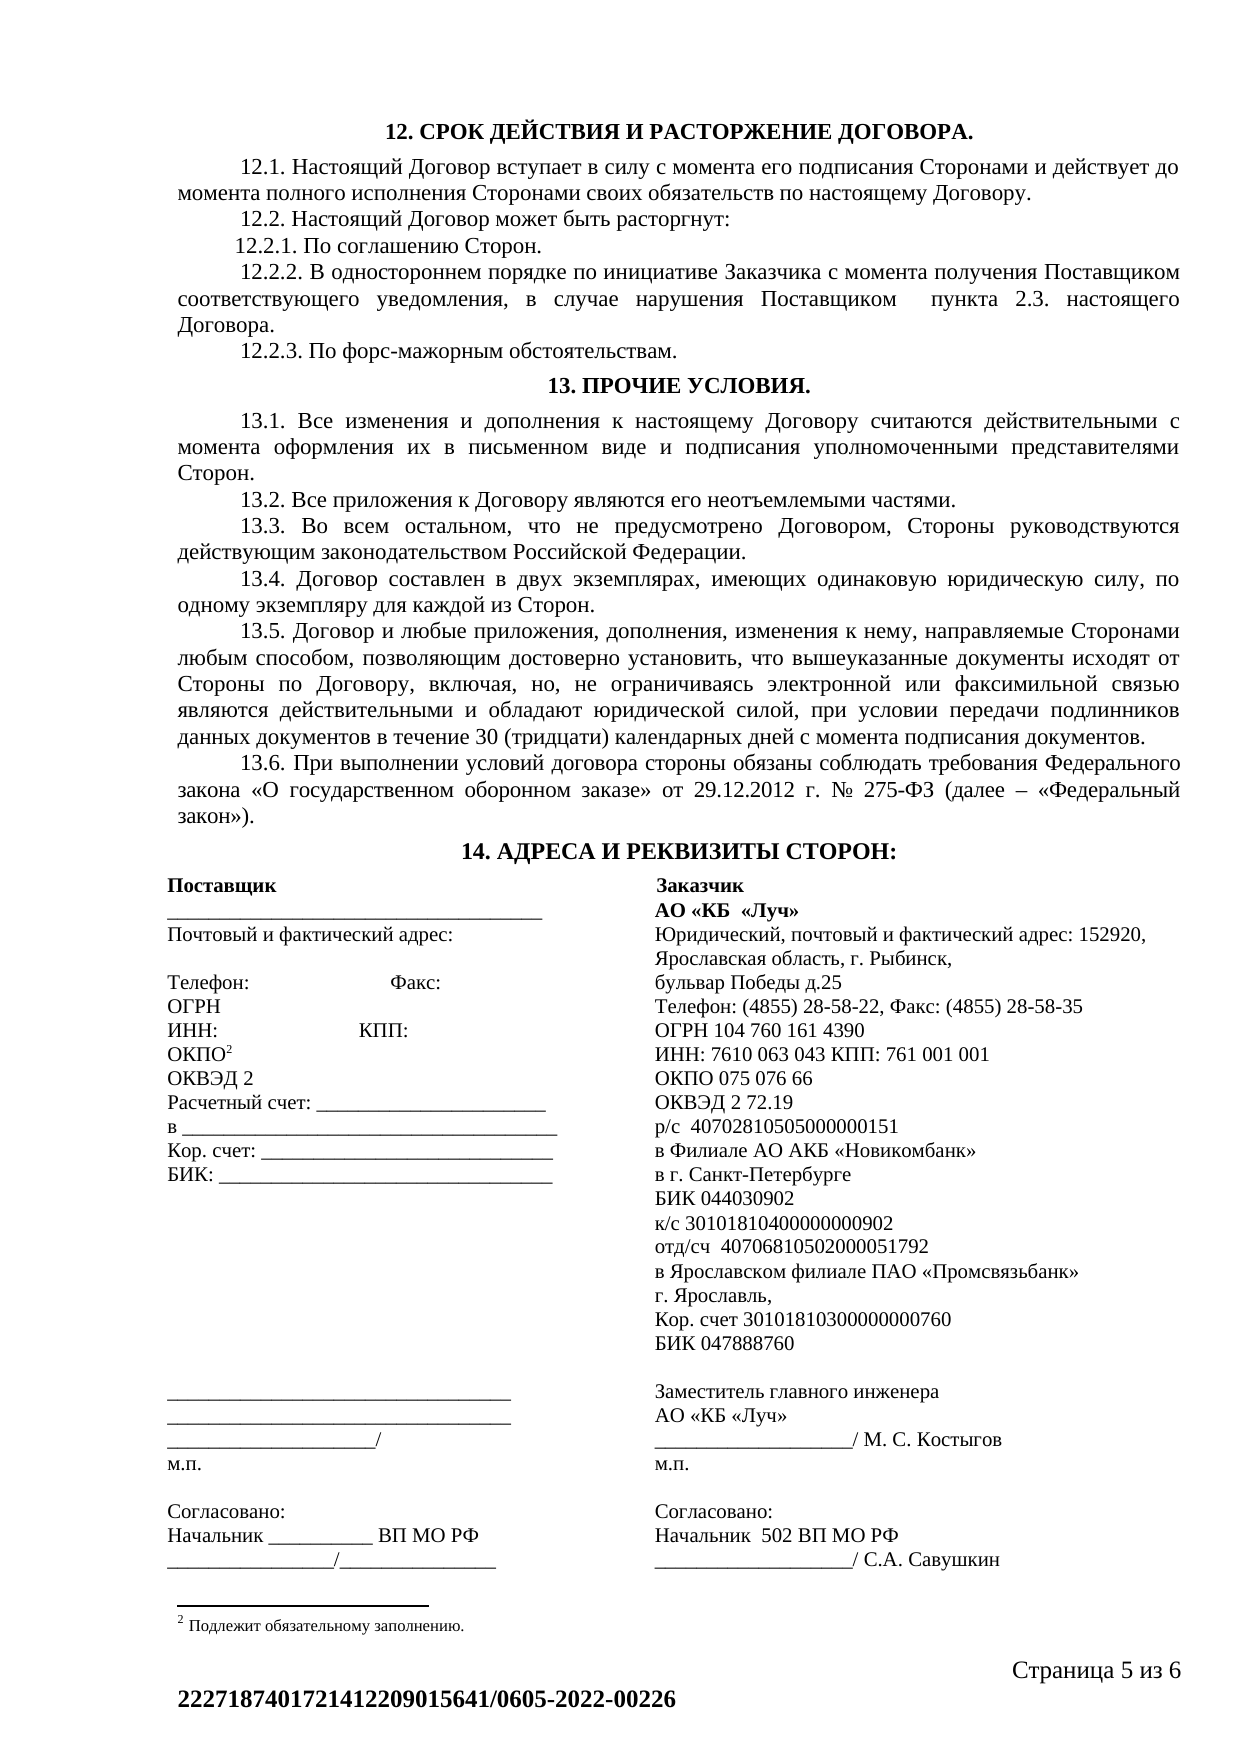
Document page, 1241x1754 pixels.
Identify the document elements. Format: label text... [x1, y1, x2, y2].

text 14. АДРЕСА И РЕКВИЗИТЫ СТОРОН: [177, 837, 1181, 864]
table_cell Согласовано: Начальник 502 ВП МО РФ ___________________/ С.А. Савушкин [643, 1499, 1202, 1571]
text 12. СРОК ДЕЙСТВИЯ И РАСТОРЖЕНИЕ ДОГОВОРА. [177, 118, 1181, 144]
text 12.2. Настоящий Договор может быть расторгнут: [177, 206, 1181, 232]
text 12.2.2. В одностороннем порядке по инициативе Заказчика с момента получения Поставщиком соответствующего уведомления, в случае нарушения Поставщиком пункта 2.3. настоящего Договора. [177, 258, 1181, 337]
table_cell Согласовано: Начальник __________ ВП МО РФ ________________/_______________ [156, 1499, 643, 1571]
text 13.5. Договор и любые приложения, дополнения, изменения к нему, направляемые Сторонами любым способом, позволяющим достоверно установить, что вышеуказанные документы исходят от Стороны по Договору, включая, но, не ограничиваясь электронной или факсимильной связью являются действительными и обладают юридической силой, при условии передачи подлинников данных документов в течение 30 (тридцати) календарных дней с момента подписания документов. [177, 617, 1181, 749]
text 12.2.1. По соглашению Сторон. [121, 232, 1181, 258]
text 13.1. Все изменения и дополнения к настоящему Договору считаются действительными с момента оформления их в письменном виде и подписания уполномоченными представителями Сторон. [177, 407, 1181, 486]
table_header Заказчик [629, 873, 1188, 898]
table_cell м.п. [156, 1451, 643, 1499]
text 12.1. Настоящий Договор вступает в силу с момента его подписания Сторонами и действует до момента полного исполнения Сторонами своих обязательств по настоящему Договору. [177, 153, 1181, 206]
table_cell АО «КБ «Луч» Юридический, почтовый и фактический адрес: 152920, Ярославская область, г. Рыбинск, бульвар Победы д.25 Телефон: (4855) 28-58-22, Факс: (4855) 28-58-35 ОГРН 104 760 161 4390 ИНН: 7610 063 043 КПП: 761 001 001 ОКПО 075 076 66 ОКВЭД 2 72.19 р/с 40702810505000000151 в Филиале АО АКБ «Новикомбанк» в г. Санкт-Петербурге БИК 044030902 к/с 30101810400000000902 отд/сч 40706810502000051792 в Ярославском филиале ПАО «Промсвязьбанк» г. Ярославль, Кор. счет 30101810300000000760 БИК 047888760 [643, 898, 1202, 1355]
table_cell Заместитель главного инженера АО «КБ «Луч» ___________________/ М. С. Костыгов [643, 1355, 1202, 1451]
text 13.6. При выполнении условий договора стороны обязаны соблюдать требования Федерального закона «О государственном оборонном заказе» от 29.12.2012 г. № 275-ФЗ (далее – «Федеральный закон»). [177, 749, 1181, 828]
text 13. ПРОЧИЕ УСЛОВИЯ. [177, 372, 1181, 398]
text 13.2. Все приложения к Договору являются его неотъемлемыми частями. [177, 486, 1181, 512]
text 12.2.3. По форс-мажорным обстоятельствам. [177, 337, 1181, 364]
table_cell ____________________________________ Почтовый и фактический адрес: Телефон: Факс: ОГРН ИНН: КПП: ОКПО ОКВЭД 2 Расчетный счет: ______________________ в ____________________________________ Кор. счет: ____________________________ БИК: ________________________________ [156, 898, 643, 1355]
table_header Поставщик [156, 873, 629, 898]
table_cell _________________________________ _________________________________ ____________________/ [156, 1355, 643, 1451]
table_cell м.п. [643, 1451, 1202, 1499]
text 13.3. Во всем остальном, что не предусмотрено Договором, Стороны руководствуются действующим законодательством Российской Федерации. [177, 512, 1181, 565]
text 13.4. Договор составлен в двух экземплярах, имеющих одинаковую юридическую силу, по одному экземпляру для каждой из Сторон. [177, 565, 1181, 617]
